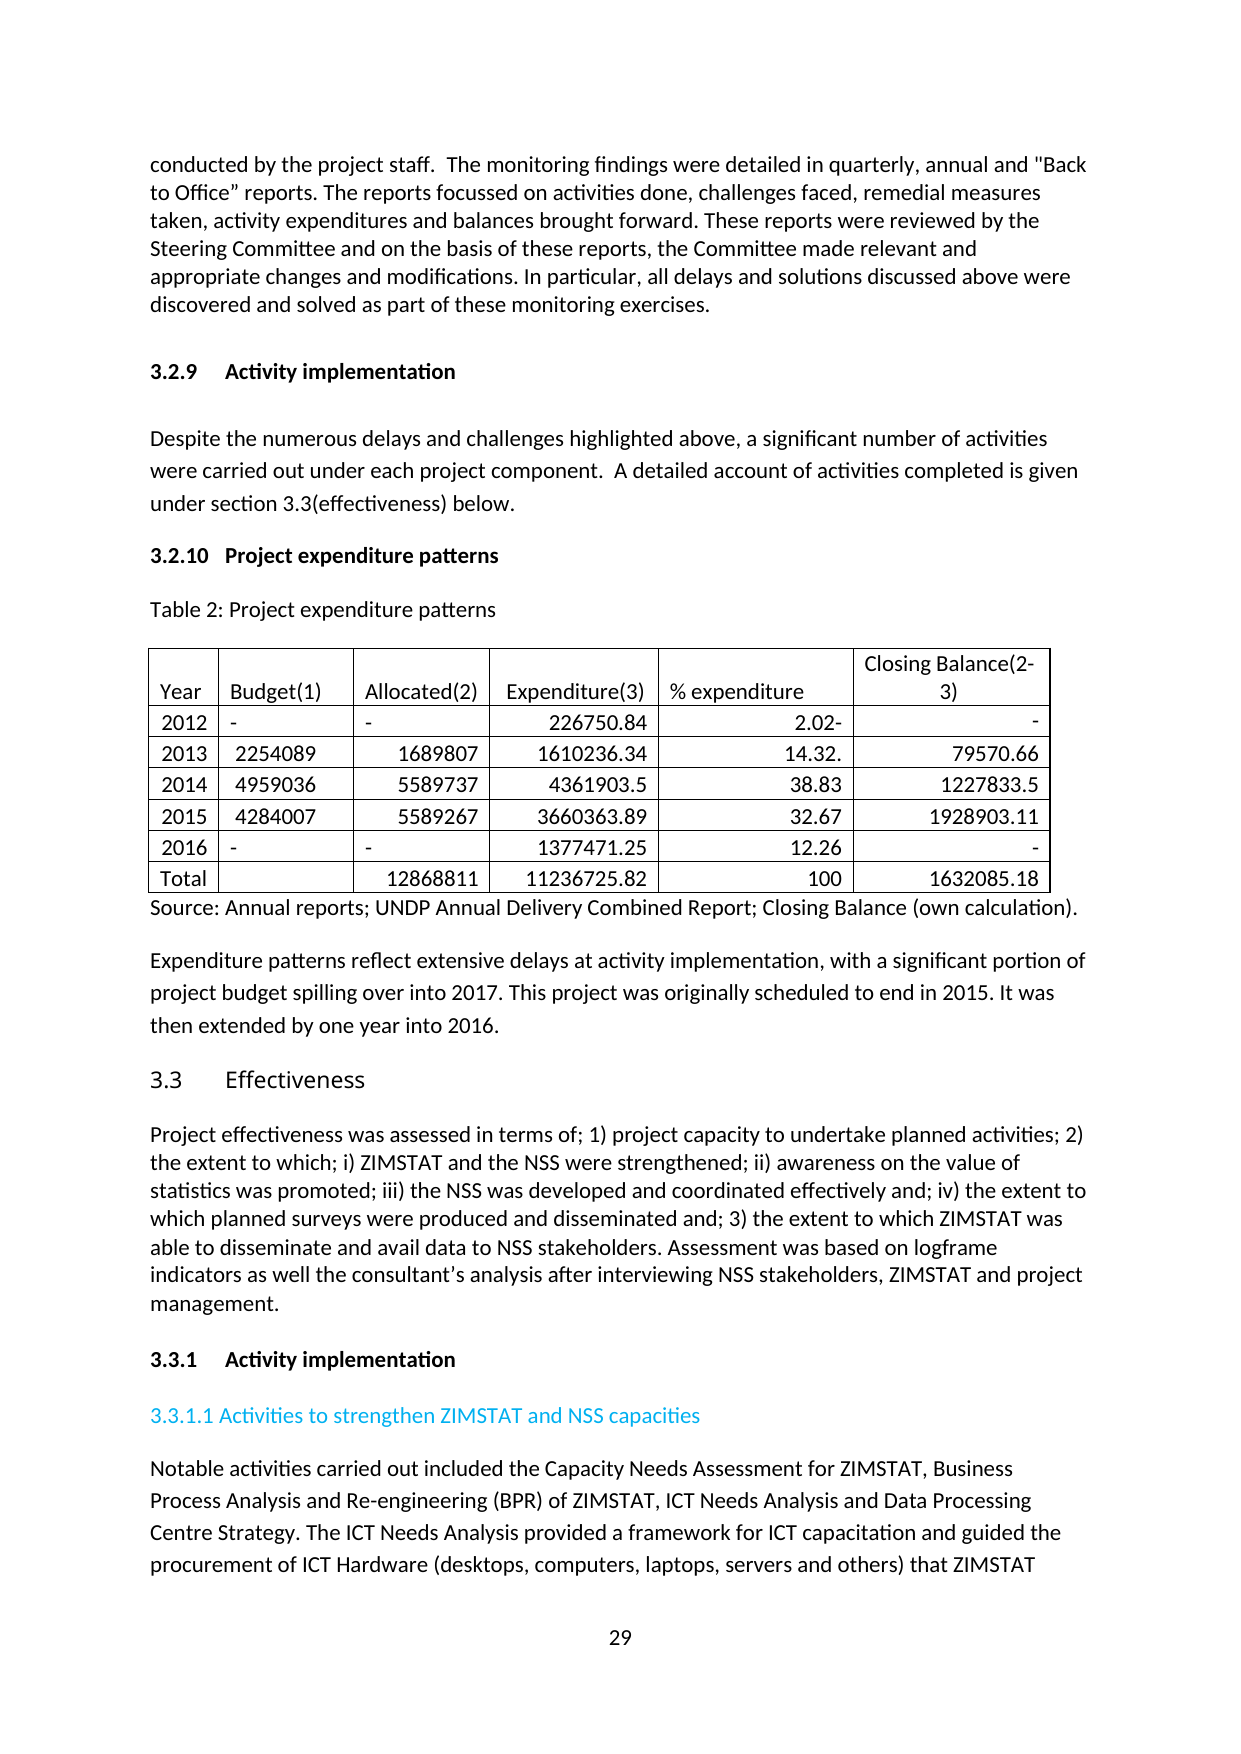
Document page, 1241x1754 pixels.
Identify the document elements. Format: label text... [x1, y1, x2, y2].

table_cell Total [149, 862, 218, 892]
table_cell 2014 [149, 768, 218, 798]
table_cell 226750.84 [490, 706, 658, 736]
table_cell - [854, 706, 1049, 736]
table_cell 100 [659, 862, 853, 892]
table_header Budget(1) [219, 649, 353, 705]
table_cell 4284007 [219, 800, 353, 830]
table_cell 1227833.5 [854, 768, 1049, 798]
table_cell 2016 [149, 831, 218, 861]
table_cell 1377471.25 [490, 831, 658, 861]
text 3.3.1 Activity implementation [150, 1345, 1090, 1373]
table_cell 1928903.11 [854, 800, 1049, 830]
table_header % expenditure [659, 649, 853, 705]
text Expenditure patterns reflect extensive delays at activity implementation, with a significant portion of project budget spilling over into 2017. This project was originally scheduled to end in 2015. It was then extended by one year into 2016. [150, 946, 1090, 1039]
table_cell 2254089 [219, 737, 353, 767]
table_header Expenditure(3) [490, 649, 658, 705]
table_cell 5589737 [354, 768, 489, 798]
text 3.3 Effectiveness [150, 1064, 1090, 1095]
text 3.2.9 Activity implementation [150, 357, 1090, 385]
text Table 2: Project expenditure patterns [150, 595, 1090, 623]
text 3.3.1.1 Activities to strengthen ZIMSTAT and NSS capacities [150, 1401, 1090, 1429]
table_cell - [354, 706, 489, 736]
table_cell 1632085.18 [854, 862, 1049, 892]
table_header Closing Balance(2-3) [854, 649, 1049, 705]
table_cell 2013 [149, 737, 218, 767]
table_cell 1689807 [354, 737, 489, 767]
table_cell 4361903.5 [490, 768, 658, 798]
table_cell 12868811 [354, 862, 489, 892]
table_cell 79570.66 [854, 737, 1049, 767]
table_cell 5589267 [354, 800, 489, 830]
table_cell 3660363.89 [490, 800, 658, 830]
table_cell 11236725.82 [490, 862, 658, 892]
table_cell - [219, 706, 353, 736]
table_cell [219, 862, 353, 892]
table_cell 38.83 [659, 768, 853, 798]
text Project effectiveness was assessed in terms of; 1) project capacity to undertake planned activities; 2) the extent to which; i) ZIMSTAT and the NSS were strengthened; ii) awareness on the value of statistics was promoted; iii) the NSS was developed and coordinated effectively and; iv) the extent to which planned surveys were produced and disseminated and; 3) the extent to which ZIMSTAT was able to disseminate and avail data to NSS stakeholders. Assessment was based on logframe indicators as well the consultant’s analysis after interviewing NSS stakeholders, ZIMSTAT and project management. [150, 1121, 1090, 1317]
table_header Allocated(2) [354, 649, 489, 705]
table_cell - [854, 831, 1049, 861]
text Source: Annual reports; UNDP Annual Delivery Combined Report; Closing Balance (own calculation). [150, 893, 1090, 921]
table_cell 2.02- [659, 706, 853, 736]
table_cell 2015 [149, 800, 218, 830]
table_header Year [149, 649, 218, 705]
text 3.2.10 Project expenditure patterns [150, 542, 1090, 570]
table_cell 32.67 [659, 800, 853, 830]
table_cell 2012 [149, 706, 218, 736]
table_cell 4959036 [219, 768, 353, 798]
table_cell 12.26 [659, 831, 853, 861]
text Despite the numerous delays and challenges highlighted above, a significant number of activities were carried out under each project component. A detailed account of activities completed is given under section 3.3(effectiveness) below. [150, 424, 1090, 517]
table_cell 1610236.34 [490, 737, 658, 767]
table_cell - [354, 831, 489, 861]
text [150, 1454, 1090, 1578]
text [150, 150, 1090, 318]
table_cell - [219, 831, 353, 861]
table_cell 14.32. [659, 737, 853, 767]
